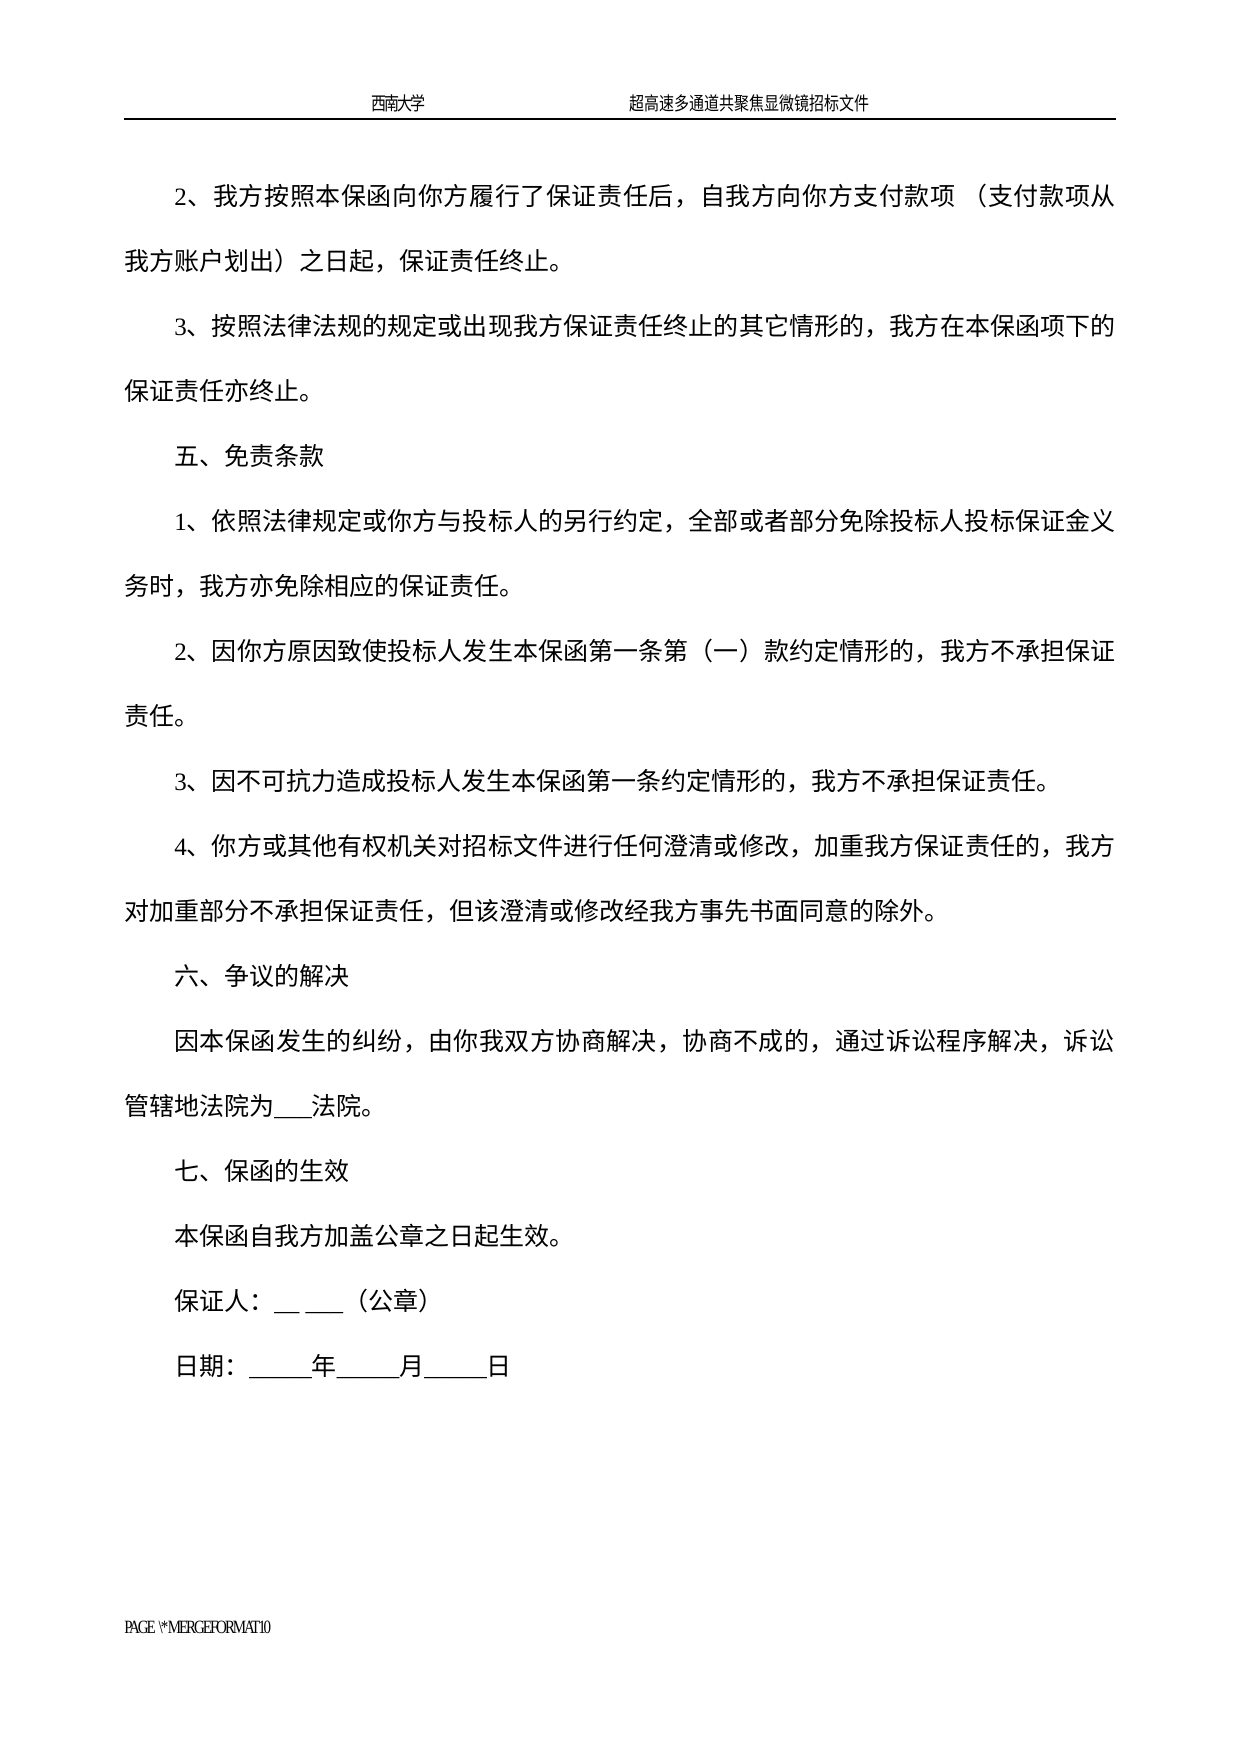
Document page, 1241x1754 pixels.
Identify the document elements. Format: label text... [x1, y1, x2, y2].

text 3、按照法律法规的规定或出现我方保证责任终止的其它情形的，我方在本保函项下的保证责任亦终止。 [124, 292, 1116, 422]
text 4、你方或其他有权机关对招标文件进行任何澄清或修改，加重我方保证责任的，我方对加重部分不承担保证责任，但该澄清或修改经我方事先书面同意的除外。 [124, 812, 1116, 942]
text 2、因你方原因致使投标人发生本保函第一条第（一）款约定情形的，我方不承担保证责任。 [124, 617, 1116, 747]
text 日期：_____年_____月_____日 [124, 1332, 1116, 1397]
text 六、争议的解决 [124, 942, 1116, 1007]
text 保证人：__ ___（公章） [124, 1267, 1116, 1332]
text 3、因不可抗力造成投标人发生本保函第一条约定情形的，我方不承担保证责任。 [124, 747, 1116, 812]
text 五、免责条款 [124, 422, 1116, 487]
text 七、保函的生效 [124, 1137, 1116, 1202]
text 2、我方按照本保函向你方履行了保证责任后，自我方向你方支付款项 （支付款项从我方账户划出）之日起，保证责任终止。 [124, 162, 1116, 292]
text 本保函自我方加盖公章之日起生效。 [124, 1202, 1116, 1267]
text 1、依照法律规定或你方与投标人的另行约定，全部或者部分免除投标人投标保证金义务时，我方亦免除相应的保证责任。 [124, 487, 1116, 617]
text 因本保函发生的纠纷，由你我双方协商解决，协商不成的，通过诉讼程序解决，诉讼管辖地法院为___法院。 [124, 1007, 1116, 1137]
